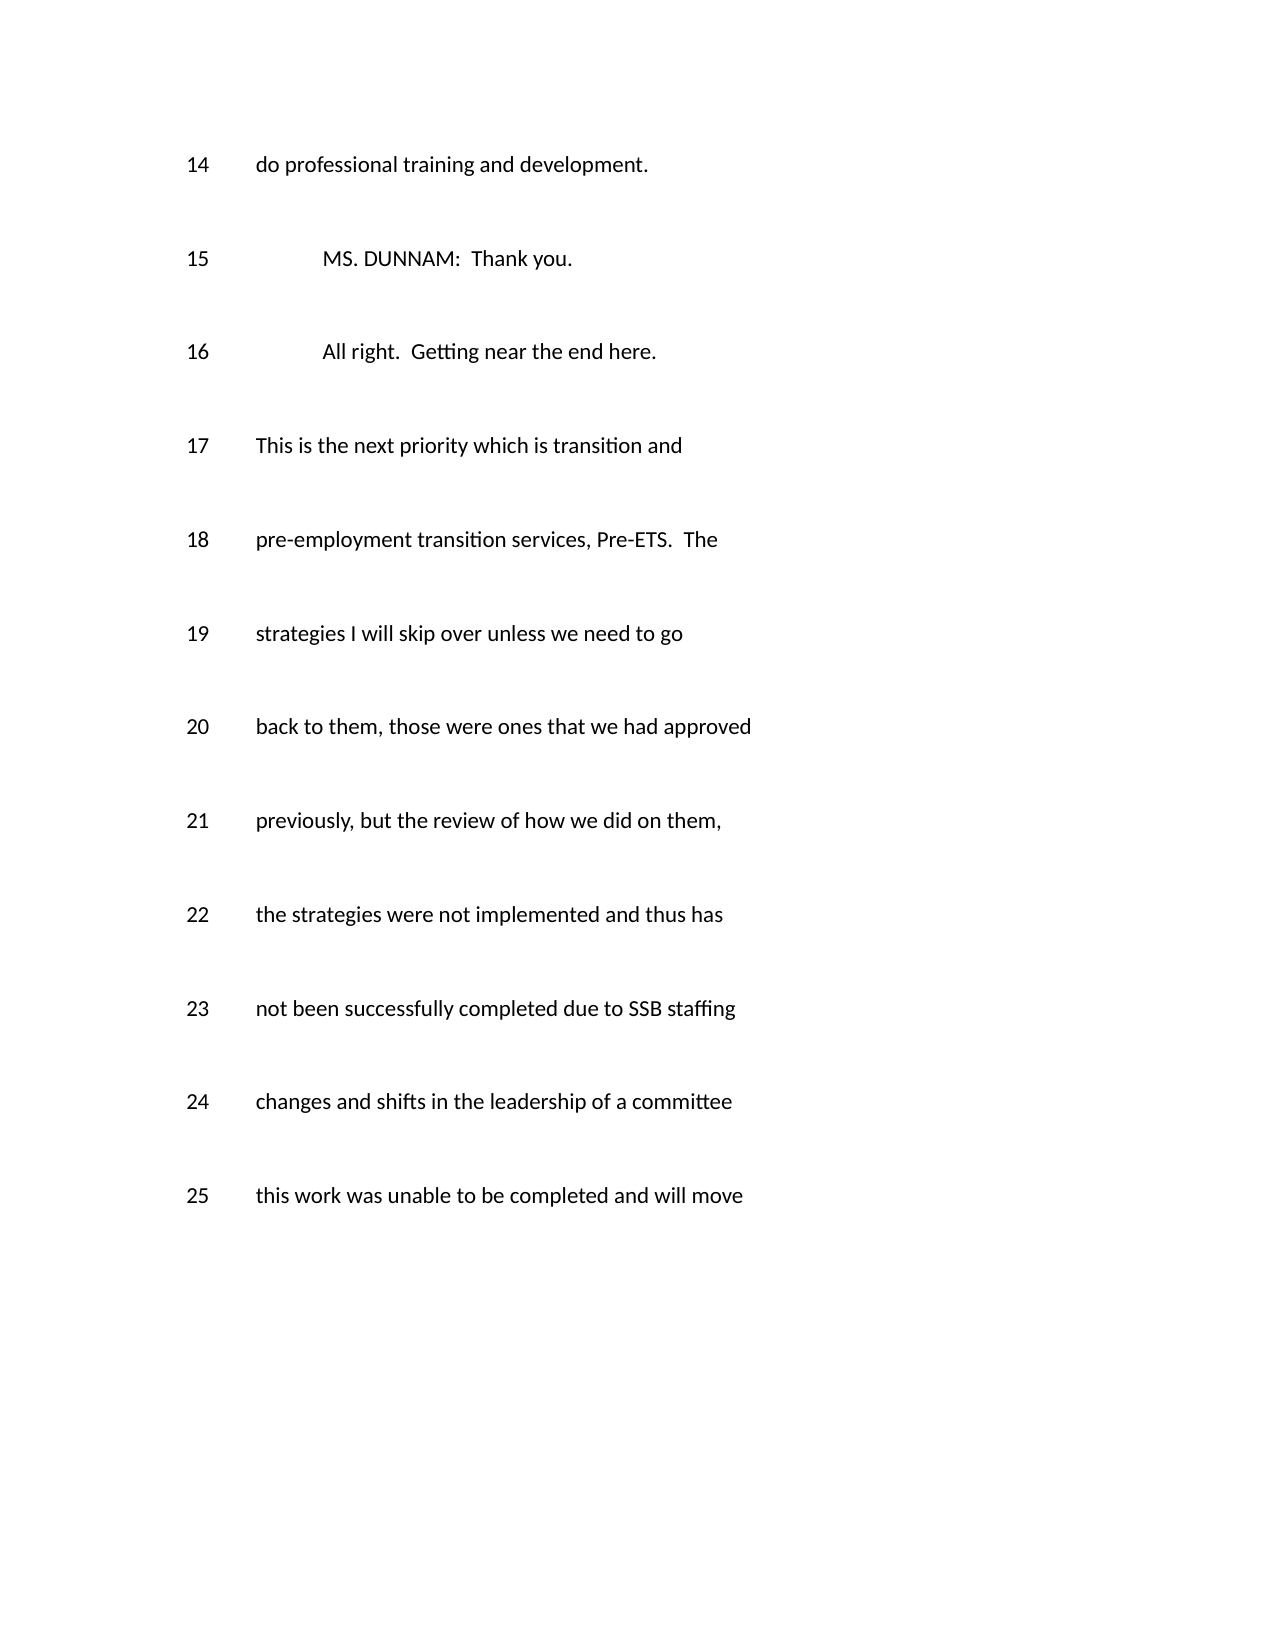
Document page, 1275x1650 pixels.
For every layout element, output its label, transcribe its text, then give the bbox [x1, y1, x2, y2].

text 21 previously, but the review of how we did on them, [150, 806, 1125, 834]
text 25 this work was unable to be completed and will move [150, 1181, 1125, 1209]
text 15 MS. DUNNAM: Thank you. [150, 244, 1125, 272]
text 16 All right. Getting near the end here. [150, 337, 1125, 366]
text 20 back to them, those were ones that we had approved [150, 712, 1125, 741]
text 22 the strategies were not implemented and thus has [150, 900, 1125, 928]
text 17 This is the next priority which is transition and [150, 431, 1125, 459]
text 14 do professional training and development. [150, 150, 1125, 178]
text 24 changes and shifts in the leadership of a committee [150, 1087, 1125, 1116]
text 18 pre-employment transition services, Pre-ETS. The [150, 525, 1125, 553]
text 19 strategies I will skip over unless we need to go [150, 619, 1125, 647]
text 23 not been successfully completed due to SSB staffing [150, 994, 1125, 1022]
